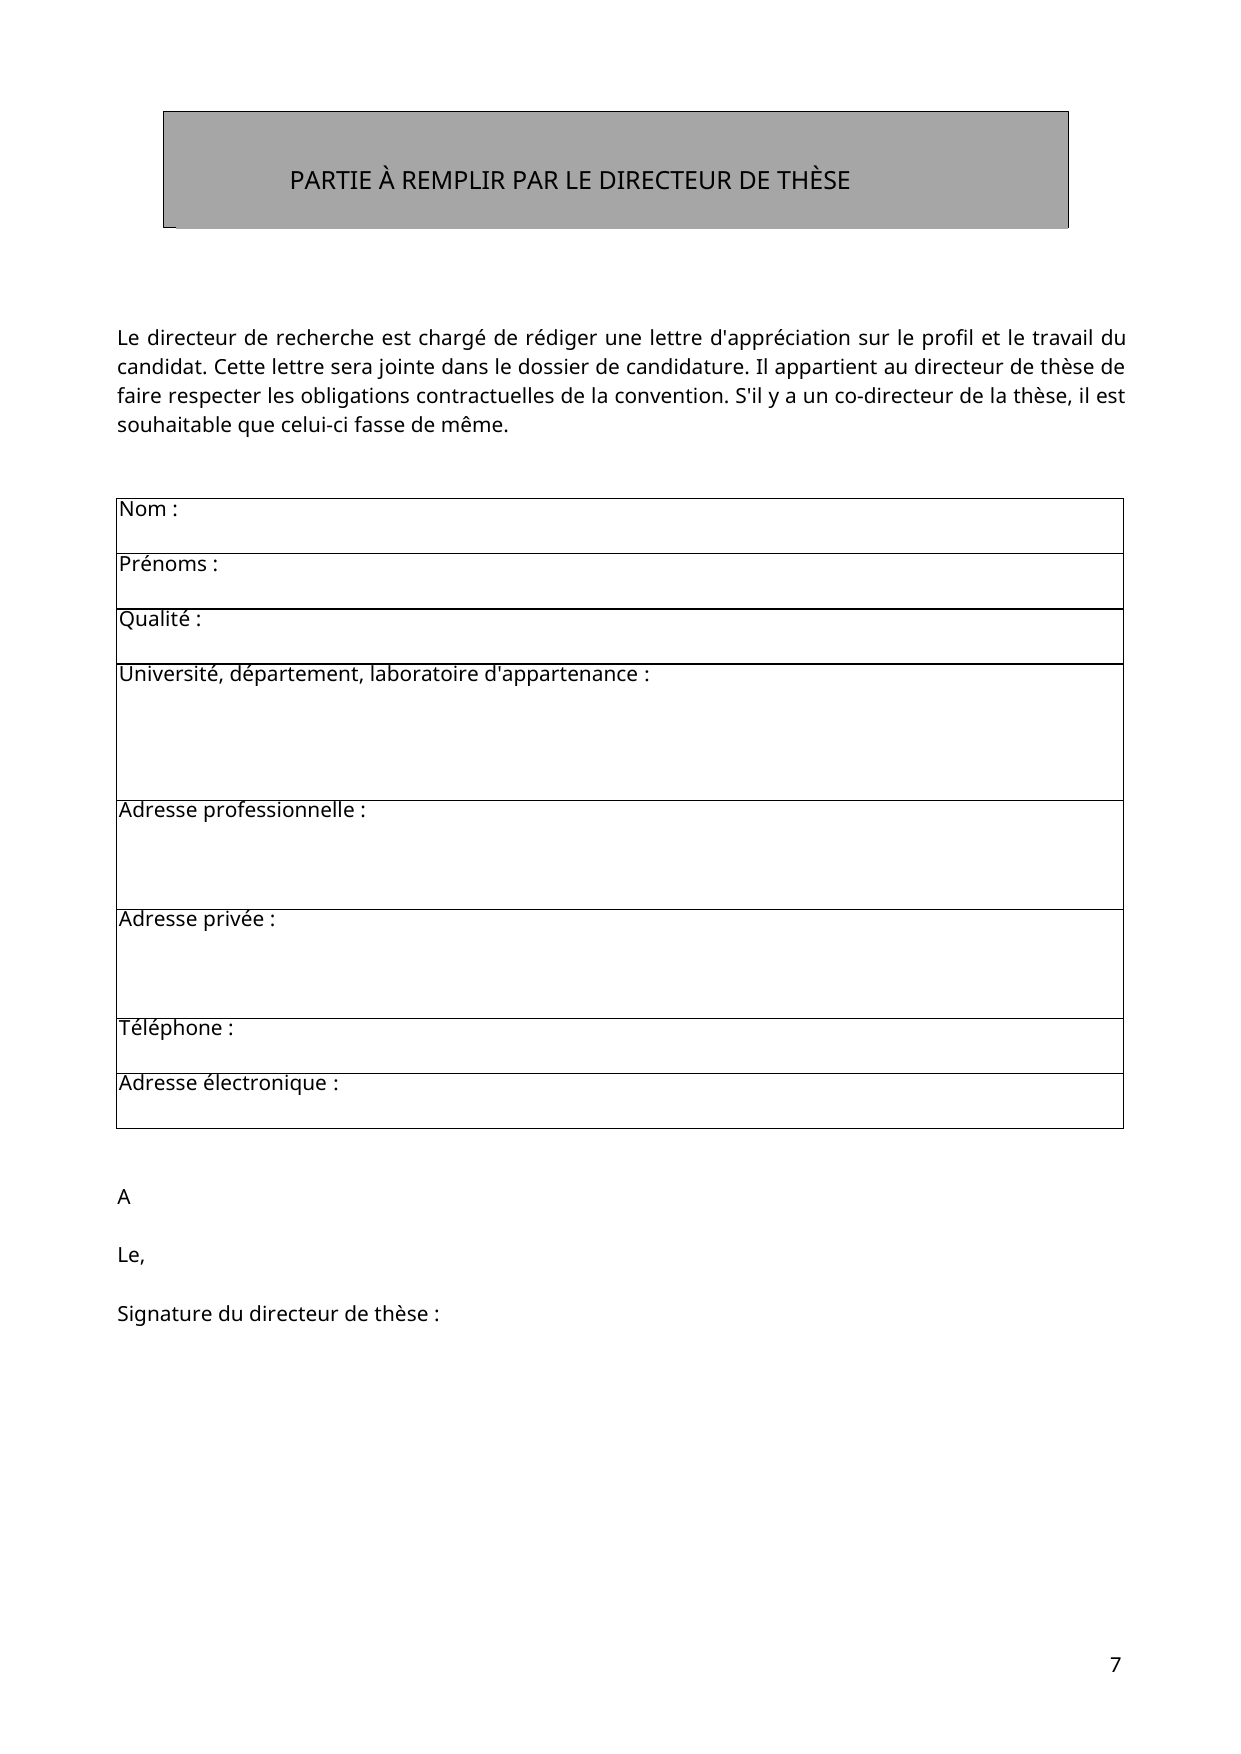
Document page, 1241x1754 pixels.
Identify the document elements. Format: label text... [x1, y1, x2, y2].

text Le directeur de recherche est chargé de rédiger une lettre d'appréciation sur le profil et le travail du candidat. Cette lettre sera jointe dans le dossier de candidature. Il appartient au directeur de thèse de faire respecter les obligations contractuelles de la convention. S'il y a un co-directeur de la thèse, il est souhaitable que celui-ci fasse de même. [117, 323, 1126, 438]
text A Le, [117, 1182, 154, 1268]
text Qualité : [119, 604, 1136, 630]
text Adresse professionnelle : [119, 795, 1136, 821]
text Signature du directeur de thèse : [117, 1299, 1136, 1327]
text Adresse privée : [119, 904, 1136, 930]
text Adresse électronique : [119, 1068, 1136, 1094]
text PARTIE À REMPLIR PAR LE DIRECTEUR DE THÈSE [289, 167, 1158, 195]
text Téléphone : [119, 1013, 1136, 1039]
text Prénoms : [119, 549, 1136, 575]
text Université, département, laboratoire d'appartenance : [119, 659, 1136, 685]
text Nom : [119, 494, 182, 520]
